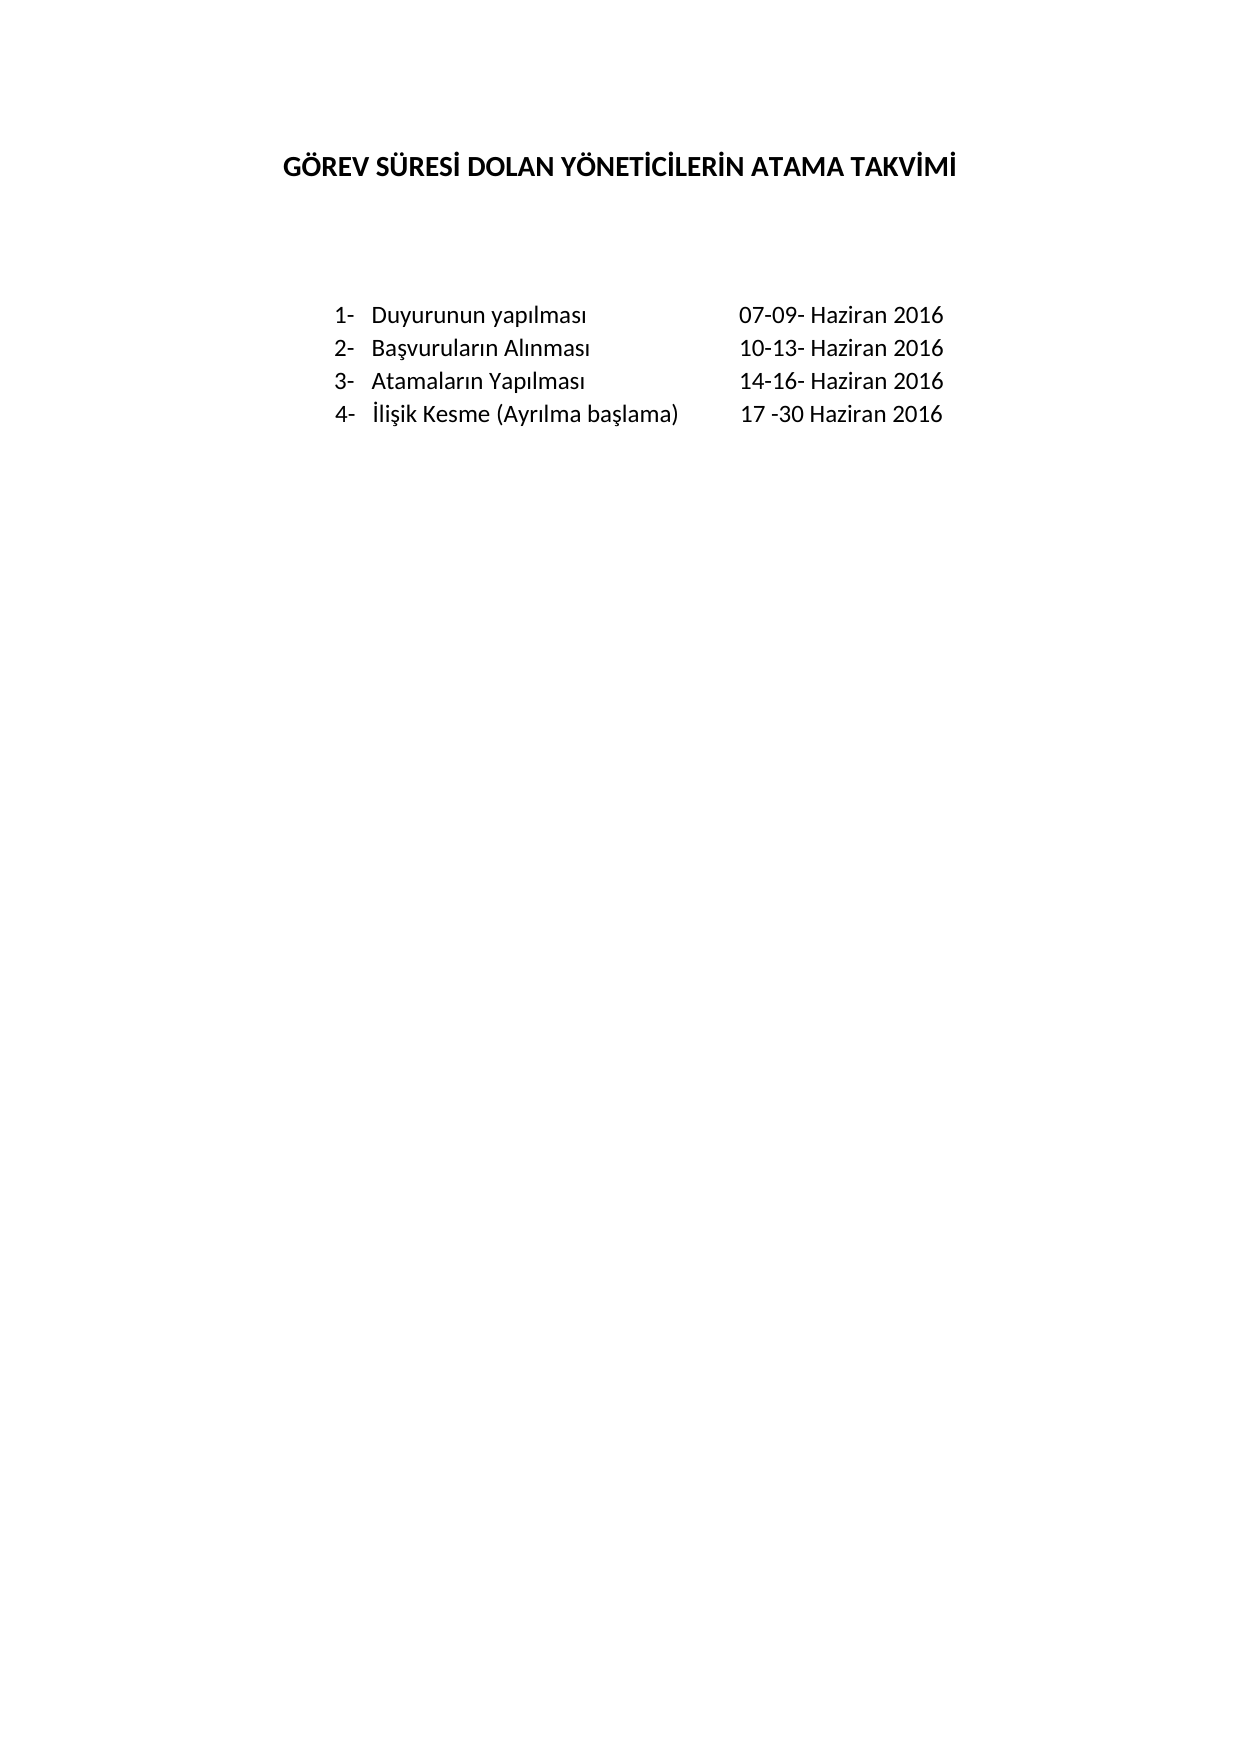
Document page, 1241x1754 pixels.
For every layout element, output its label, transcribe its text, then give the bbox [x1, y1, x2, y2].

list Atamaların Yapılması 14-16- Haziran 2016 [185, 365, 1093, 396]
list Duyurunun yapılması 07-09- Haziran 2016 [185, 299, 1093, 330]
list Başvuruların Alınması 10-13- Haziran 2016 [185, 332, 1093, 363]
text GÖREV SÜRESİ DOLAN YÖNETİCİLERİN ATAMA TAKVİMİ [148, 148, 1093, 183]
list İlişik Kesme (Ayrılma başlama) 17 -30 Haziran 2016 [185, 398, 1093, 428]
